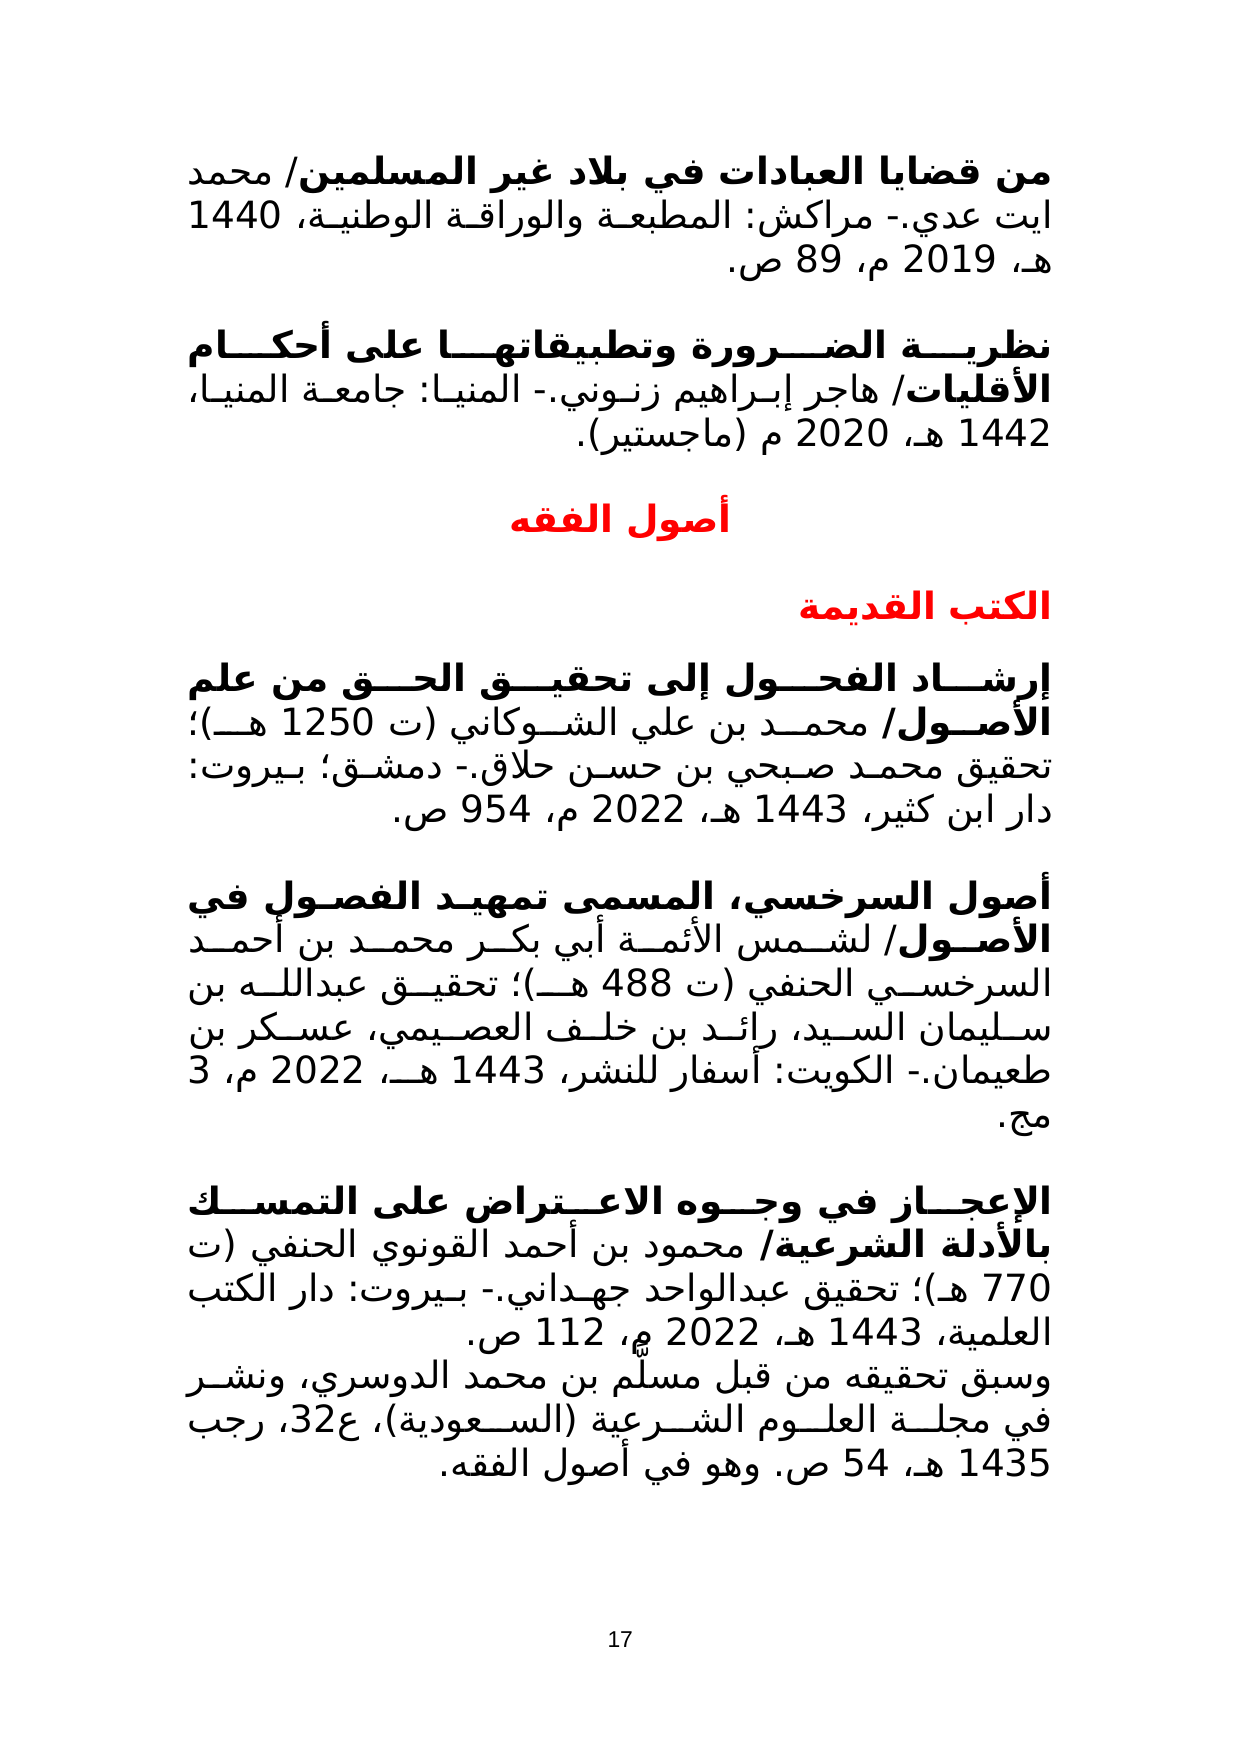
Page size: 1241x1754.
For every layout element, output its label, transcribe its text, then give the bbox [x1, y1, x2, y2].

text أصول السرخسي، المسمى تمهيد الفصول في الأصول/ لشمس الأئمة أبي بكر محمد بن أحمد السرخسي الحنفي (ت 488 هـ)؛ تحقيق عبدالله بن سليمان السيد، رائد بن خلف العصيمي، عسكر بن طعيمان.- الكويت: أسفار للنشر، 1443 هـ، 2022 م، 3 مج. [187, 874, 1053, 1136]
text الإعجاز في وجوه الاعتراض على التمسك بالأدلة الشرعية/ محمود بن أحمد القونوي الحنفي (ت 770 هـ)؛ تحقيق عبدالواحد جهداني.- بيروت: دار الكتب العلمية، 1443 هـ، 2022 م، 112 ص. [187, 1179, 1053, 1354]
text الكتب القديمة [187, 585, 1053, 628]
text إرشاد الفحول إلى تحقيق الحق من علم الأصول/ محمد بن علي الشوكاني (ت 1250 هـ)؛ تحقيق محمد صبحي بن حسن حلاق.- دمشق؛ بيروت: دار ابن كثير، 1443 هـ، 2022 م، 954 ص. [187, 657, 1053, 831]
text أصول الفقه [187, 498, 1053, 542]
text وسبق تحقيقه من قبل مسلَّم بن محمد الدوسري، ونشر في مجلة العلوم الشرعية (السعودية)، ع32، رجب 1435 هـ، 54 ص. وهو في أصول الفقه. [187, 1354, 1053, 1485]
text من قضايا العبادات في بلاد غير المسلمين/ محمد ايت عدي.- مراكش: المطبعة والوراقة الوطنية، 1440 هـ، 2019 م، 89 ص. [187, 150, 1053, 281]
text نظرية الضرورة وتطبيقاتها على أحكام الأقليات/ هاجر إبراهيم زنوني.- المنيا: جامعة المنيا، 1442 هـ، 2020 م (ماجستير). [187, 324, 1053, 455]
